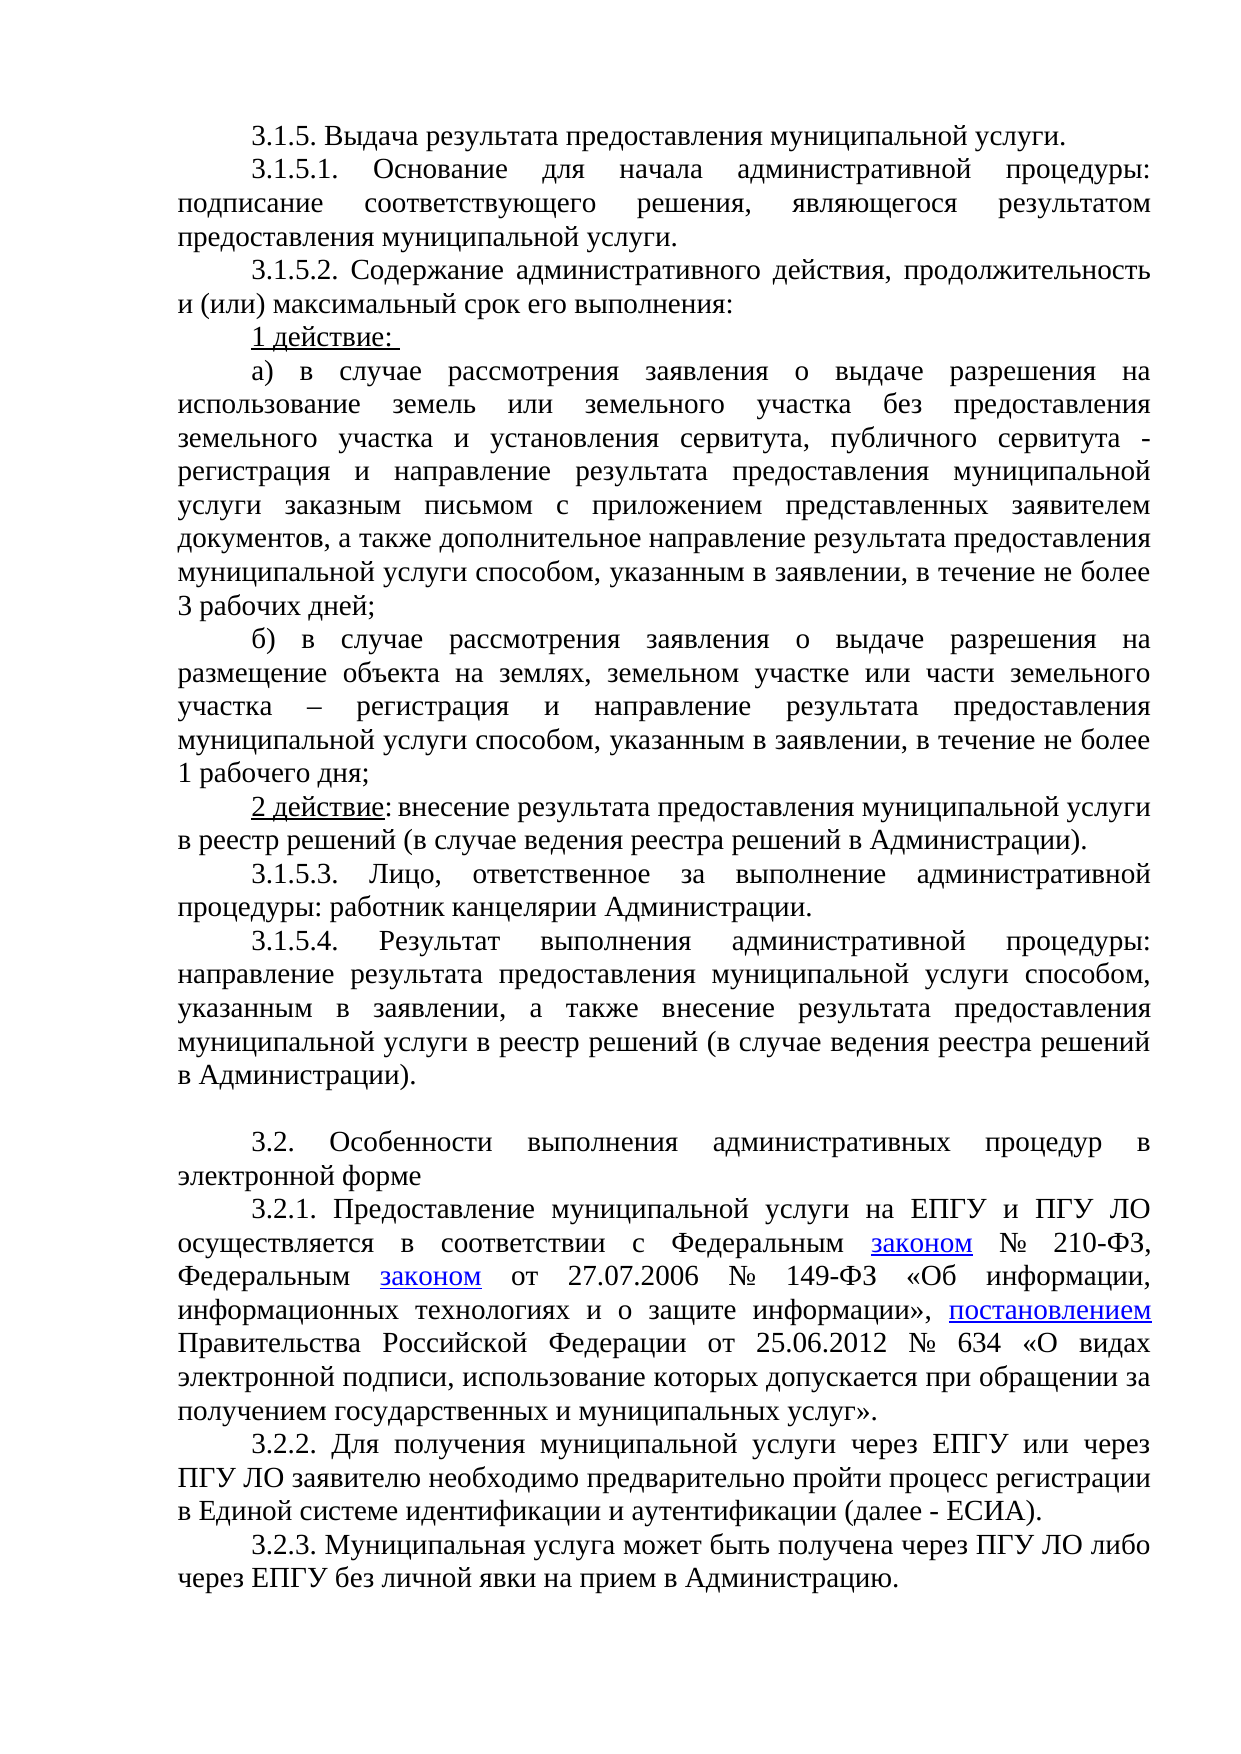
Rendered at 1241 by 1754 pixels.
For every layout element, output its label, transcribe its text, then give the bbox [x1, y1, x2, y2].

text 3.1.5.2. Содержание административного действия, продолжительность и (или) максимальный срок его выполнения: [177, 252, 1152, 319]
text а) в случае рассмотрения заявления о выдаче разрешения на использование земель или земельного участка без предоставления земельного участка и установления сервитута, публичного сервитута - регистрация и направление результата предоставления муниципальной услуги заказным письмом с приложением представленных заявителем документов, а также дополнительное направление результата предоставления муниципальной услуги способом, указанным в заявлении, в течение не более 3 рабочих дней; [177, 353, 1152, 621]
text 3.2. Особенности выполнения административных процедур в электронной форме [177, 1124, 1152, 1191]
text 1 действие: [177, 319, 1152, 353]
text 3.2.2. Для получения муниципальной услуги через ЕПГУ или через ПГУ ЛО заявителю необходимо предварительно пройти процесс регистрации в Единой системе идентификации и аутентификации (далее - ЕСИА). [177, 1426, 1152, 1527]
text 3.1.5. Выдача результата предоставления муниципальной услуги. [177, 118, 1152, 152]
text 3.1.5.4. Результат выполнения административной процедуры: направление результата предоставления муниципальной услуги способом, указанным в заявлении, а также внесение результата предоставления муниципальной услуги в реестр решений (в случае ведения реестра решений в Администрации). [177, 923, 1152, 1091]
text 3.1.5.1. Основание для начала административной процедуры: подписание соответствующего решения, являющегося результатом предоставления муниципальной услуги. [177, 152, 1152, 252]
text 3.1.5.3. Лицо, ответственное за выполнение административной процедуры: работник канцелярии Администрации. [177, 856, 1152, 923]
text 3.2.3. Муниципальная услуга может быть получена через ПГУ ЛО либо через ЕПГУ без личной явки на прием в Администрацию. [177, 1527, 1152, 1594]
text 2 действие: внесение результата предоставления муниципальной услуги в реестр решений (в случае ведения реестра решений в Администрации). [177, 789, 1152, 856]
text 3.2.1. Предоставление муниципальной услуги на ЕПГУ и ПГУ ЛО осуществляется в соответствии с Федеральным законом № 210-ФЗ, Федеральным законом от 27.07.2006 № 149-ФЗ «Об информации, информационных технологиях и о защите информации», постановлением Правительства Российской Федерации от 25.06.2012 № 634 «О видах электронной подписи, использование которых допускается при обращении за получением государственных и муниципальных услуг». [177, 1191, 1152, 1426]
text б) в случае рассмотрения заявления о выдаче разрешения на размещение объекта на землях, земельном участке или части земельного участка – регистрация и направление результата предоставления муниципальной услуги способом, указанным в заявлении, в течение не более 1 рабочего дня; [177, 621, 1152, 789]
